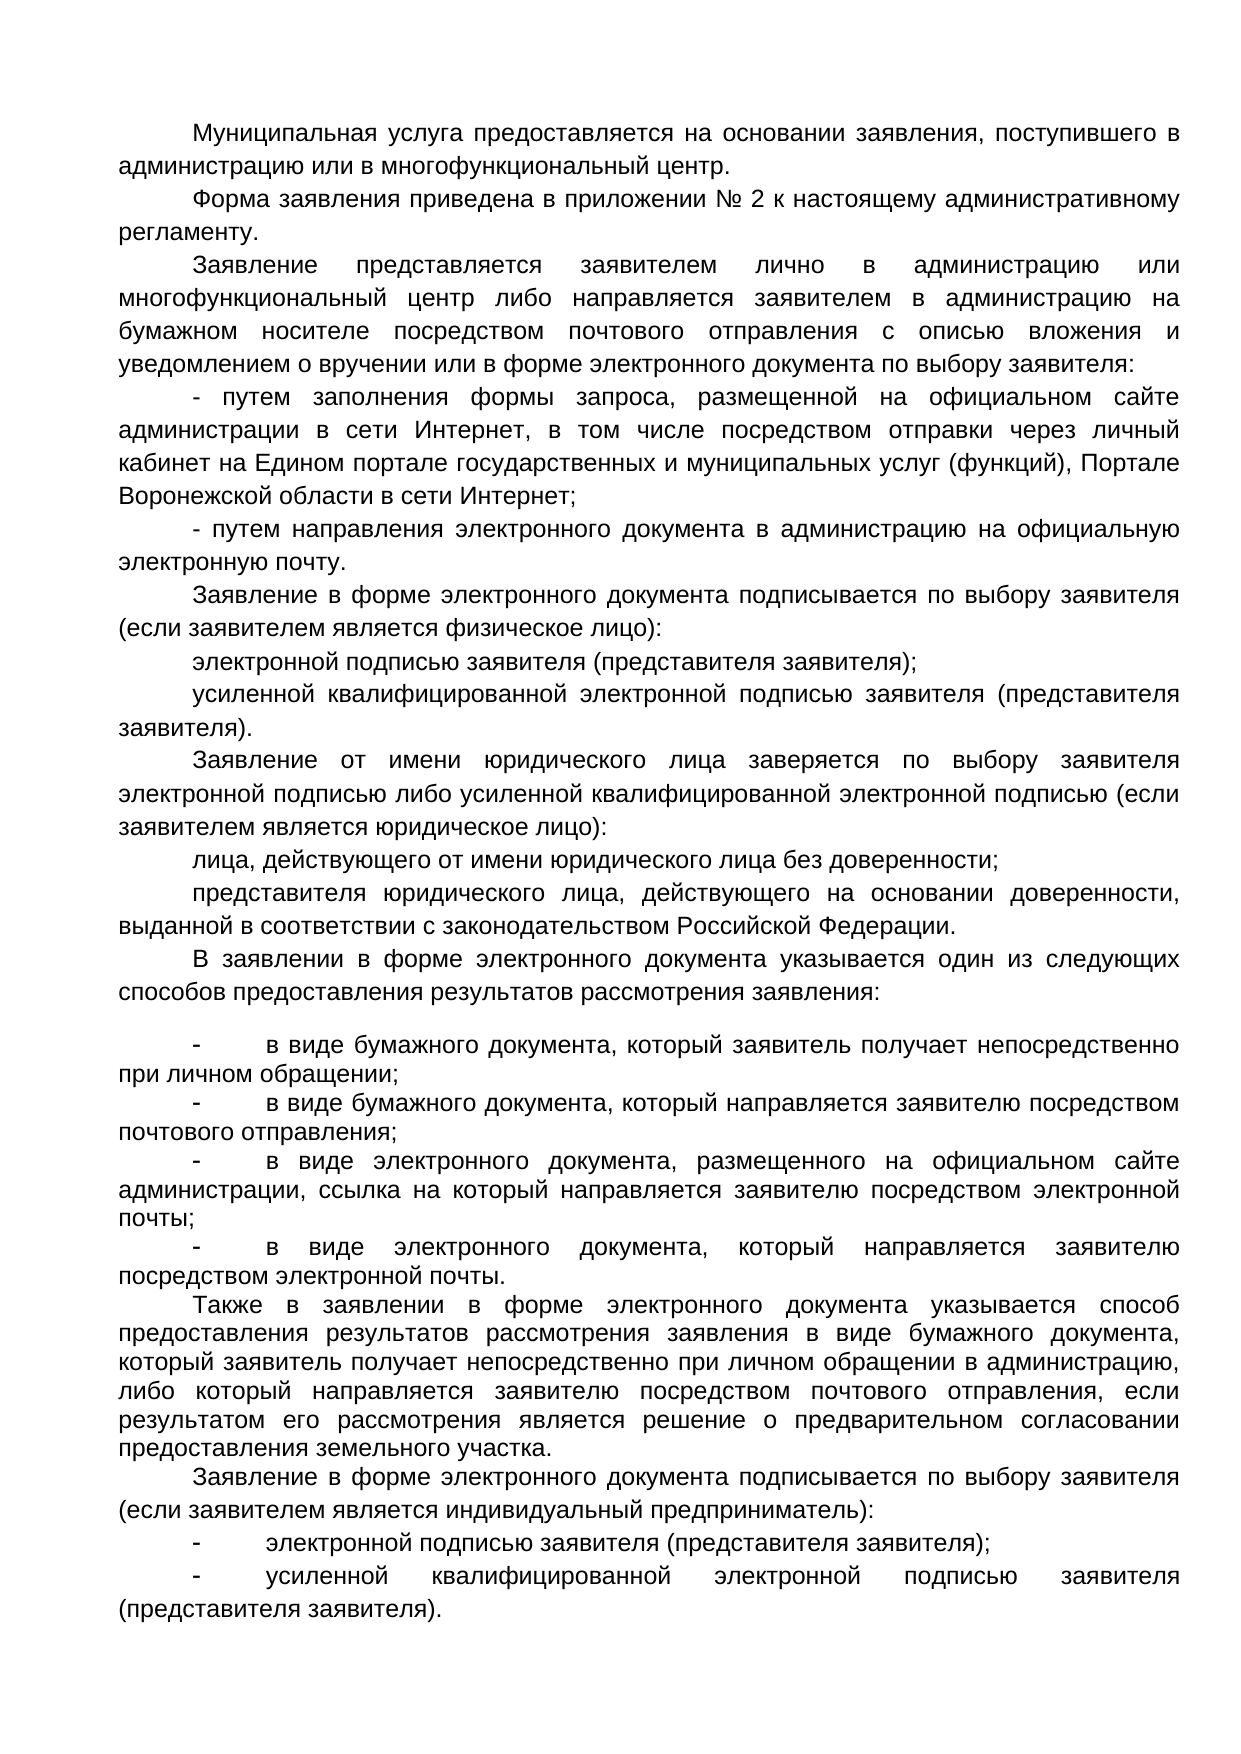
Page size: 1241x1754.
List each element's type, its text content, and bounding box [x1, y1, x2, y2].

text лица, действующего от имени юридического лица без доверенности; [118, 844, 1181, 873]
list усиленной квалифицированной электронной подписью заявителя (представителя заявителя). [118, 1561, 1181, 1623]
text Заявление в форме электронного документа подписывается по выбору заявителя (если заявителем является физическое лицо): [118, 580, 1181, 642]
text Заявление от имени юридического лица заверяется по выбору заявителя электронной подписью либо усиленной квалифицированной электронной подписью (если заявителем является юридическое лицо): [118, 746, 1181, 840]
list в виде электронного документа, который направляется заявителю посредством электронной почты. [118, 1232, 1181, 1290]
text Муниципальная услуга предоставляется на основании заявления, поступившего в администрацию или в многофункциональный центр. [118, 118, 1181, 180]
text В заявлении в форме электронного документа указывается один из следующих способов предоставления результатов рассмотрения заявления: [118, 944, 1181, 1005]
text Также в заявлении в форме электронного документа указывается способ предоставления результатов рассмотрения заявления в виде бумажного документа, который заявитель получает непосредственно при личном обращении в администрацию, либо который направляется заявителю посредством почтового отправления, если результатом его рассмотрения является решение о предварительном согласовании предоставления земельного участка. [118, 1290, 1181, 1462]
text электронной подписью заявителя (представителя заявителя); [118, 646, 1181, 675]
text - путем направления электронного документа в администрацию на официальную электронную почту. [118, 514, 1181, 576]
list в виде электронного документа, размещенного на официальном сайте администрации, ссылка на который направляется заявителю посредством электронной почты; [118, 1146, 1181, 1232]
text усиленной квалифицированной электронной подписью заявителя (представителя заявителя). [118, 679, 1181, 741]
list электронной подписью заявителя (представителя заявителя); [118, 1528, 1181, 1557]
text Форма заявления приведена в приложении № 2 к настоящему административному регламенту. [118, 184, 1181, 246]
list в виде бумажного документа, который направляется заявителю посредством почтового отправления; [118, 1088, 1181, 1146]
text - путем заполнения формы запроса, размещенной на официальном сайте администрации в сети Интернет, в том числе посредством отправки через личный кабинет на Едином портале государственных и муниципальных услуг (функций), Портале Воронежской области в сети Интернет; [118, 382, 1181, 510]
list в виде бумажного документа, который заявитель получает непосредственно при личном обращении; [118, 1031, 1181, 1088]
text представителя юридического лица, действующего на основании доверенности, выданной в соответствии с законодательством Российской Федерации. [118, 878, 1181, 939]
text Заявление в форме электронного документа подписывается по выбору заявителя (если заявителем является индивидуальный предприниматель): [118, 1462, 1181, 1524]
text Заявление представляется заявителем лично в администрацию или многофункциональный центр либо направляется заявителем в администрацию на бумажном носителе посредством почтового отправления с описью вложения и уведомлением о вручении или в форме электронного документа по выбору заявителя: [118, 250, 1181, 378]
